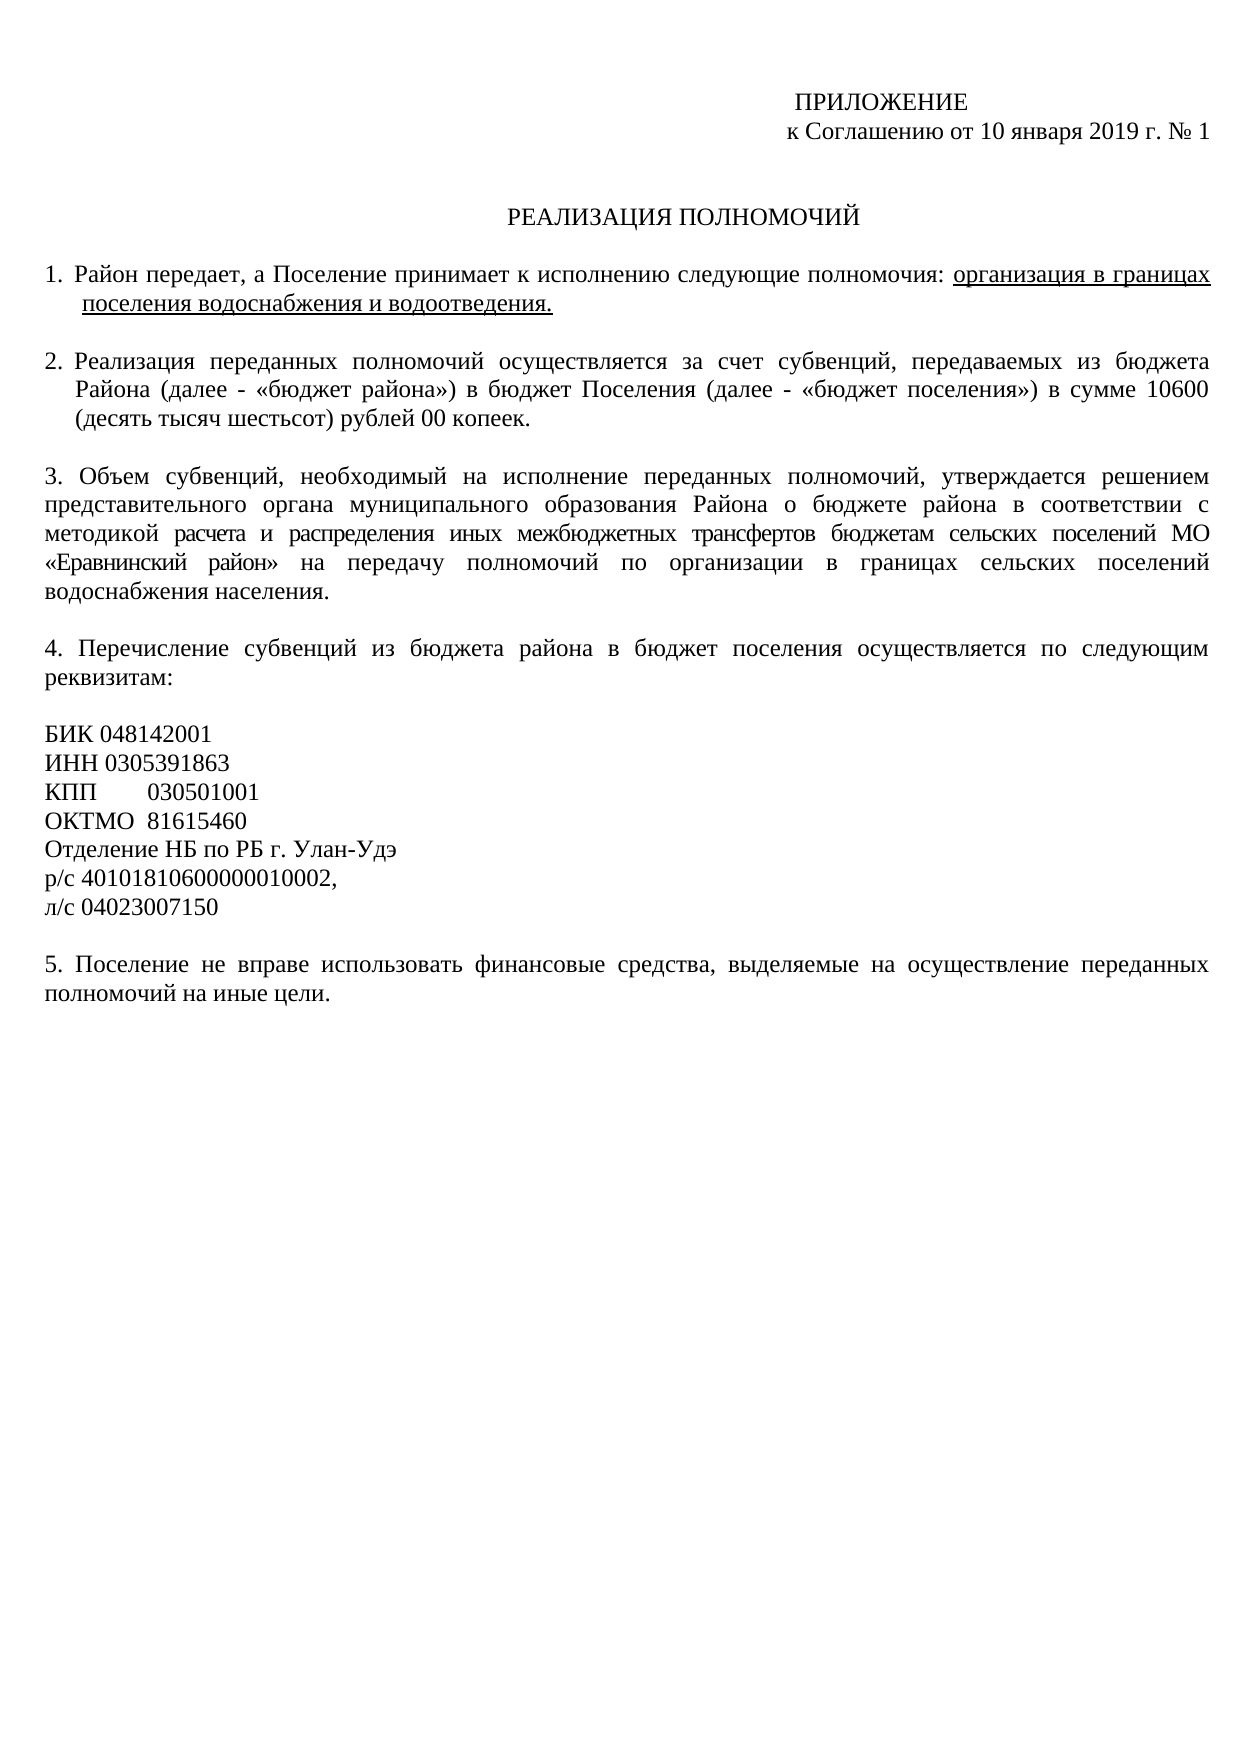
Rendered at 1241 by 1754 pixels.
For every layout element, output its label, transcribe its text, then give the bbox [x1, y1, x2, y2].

text р/с 40101810600000010002, [44, 863, 1211, 892]
text ПРИЛОЖЕНИЕ [794, 87, 1211, 116]
list Реализация переданных полномочий осуществляется за счет субвенций, передаваемых из бюджета Района (далее - «бюджет района») в бюджет Поселения (далее - «бюджет поселения») в сумме 10600 (десять тысяч шестьсот) рублей 00 копеек. [44, 346, 1211, 432]
text к Соглашению от 10 января 2019 г. № 1 [44, 116, 1211, 144]
text 5. Поселение не вправе использовать финансовые средства, выделяемые на осуществление переданных полномочий на иные цели. [44, 949, 1211, 1007]
text БИК 048142001 ИНН 0305391863 КПП 030501001 ОКТМО 81615460 Отделение НБ по РБ г. Улан-Удэ [44, 719, 1211, 863]
text 4. Перечисление субвенций из бюджета района в бюджет поселения осуществляется по следующим реквизитам: [44, 633, 1211, 691]
text 3. Объем субвенций, необходимый на исполнение переданных полномочий, утверждается решением представительного органа муниципального образования Района о бюджете района в соответствии с методикой расчета и распределения иных межбюджетных трансфертов бюджетам сельских поселений МО «Еравнинский район» на передачу полномочий по организации в границах сельских поселений водоснабжения населения. [44, 461, 1211, 604]
text РЕАЛИЗАЦИЯ ПОЛНОМОЧИЙ [157, 202, 1211, 231]
text л/с 04023007150 [44, 892, 1211, 921]
list Район передает, а Поселение принимает к исполнению следующие полномочия: организация в границах поселения водоснабжения и водоотведения. [44, 259, 1211, 317]
